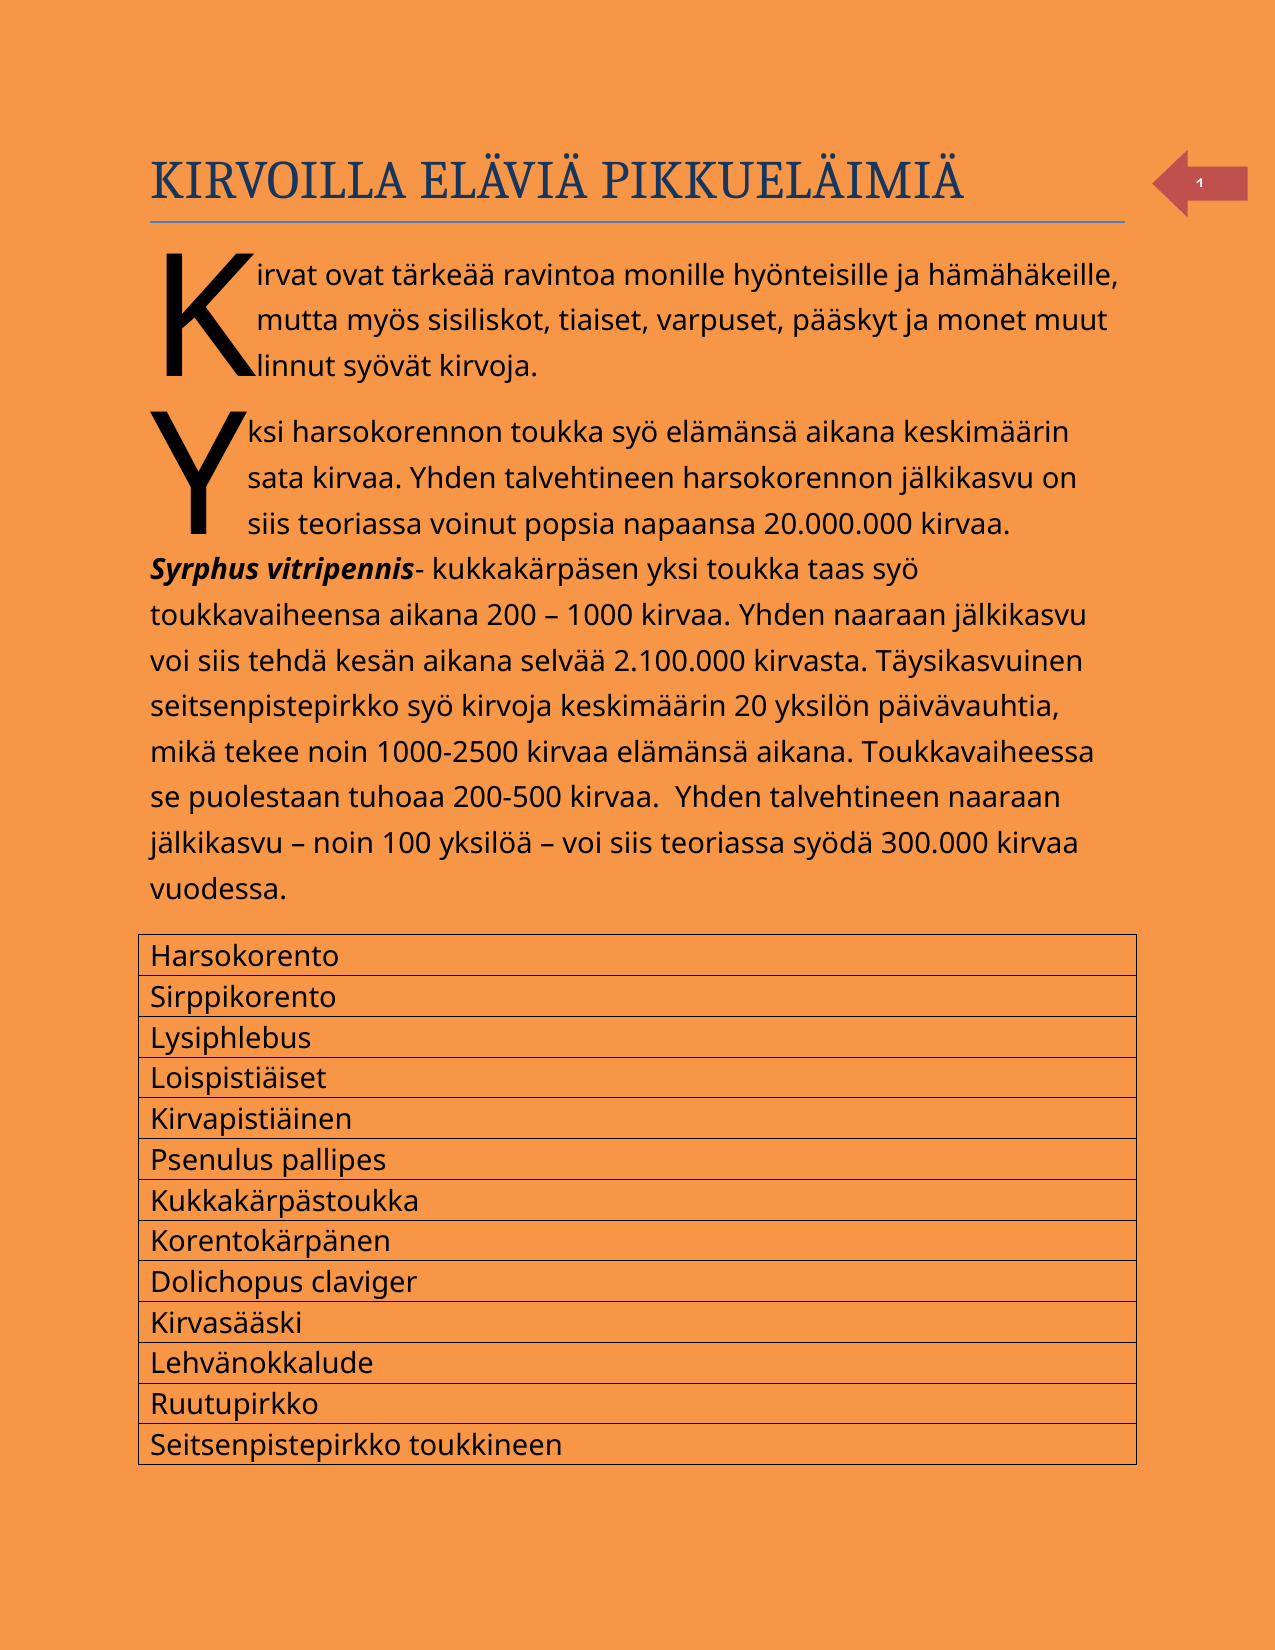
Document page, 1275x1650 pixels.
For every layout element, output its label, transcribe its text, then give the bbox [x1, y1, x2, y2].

table_cell Dolichopus claviger [139, 1261, 1136, 1301]
table_cell Kukkakärpästoukka [139, 1180, 1136, 1219]
table_cell Loispistiäiset [139, 1058, 1136, 1097]
table_cell Lysiphlebus [139, 1017, 1136, 1057]
table_cell Korentokärpänen [139, 1221, 1136, 1260]
table_cell Kirvasääski [139, 1302, 1136, 1342]
text irvat ovat tärkeää ravintoa monille hyönteisille ja hämähäkeille, mutta myös sisiliskot, tiaiset, varpuset, pääskyt ja monet muut linnut syövät kirvoja. [150, 254, 1125, 385]
table_cell Lehvänokkalude [139, 1343, 1136, 1382]
text ksi harsokorennon toukka syö elämänsä aikana keskimäärin sata kirvaa. Yhden talvehtineen harsokorennon jälkikasvu on siis teoriassa voinut popsia napaansa 20.000.000 kirvaa. Syrphus vitripennis- kukkakärpäsen yksi toukka taas syö toukkavaiheensa aikana 200 – 1000 kirvaa. Yhden naaraan jälkikasvu voi siis tehdä kesän aikana selvää 2.100.000 kirvasta. Täysikasvuinen seitsenpistepirkko syö kirvoja keskimäärin 20 yksilön päivävauhtia, mikä tekee noin 1000-2500 kirvaa elämänsä aikana. Toukkavaiheessa se puolestaan tuhoaa 200-500 kirvaa. Yhden talvehtineen naaraan jälkikasvu – noin 100 yksilöä – voi siis teoriassa syödä 300.000 kirvaa vuodessa. [150, 412, 1125, 908]
table_cell Ruutupirkko [139, 1384, 1136, 1423]
table_header Harsokorento [139, 935, 1136, 975]
table_cell Psenulus pallipes [139, 1139, 1136, 1179]
table_cell Kirvapistiäinen [139, 1098, 1136, 1138]
table_cell Sirppikorento [139, 976, 1136, 1016]
table_cell Seitsenpistepirkko toukkineen [139, 1424, 1136, 1464]
title KIRVOILLA ELÄVIÄ PIKKUELÄIMIÄ [150, 150, 1125, 221]
